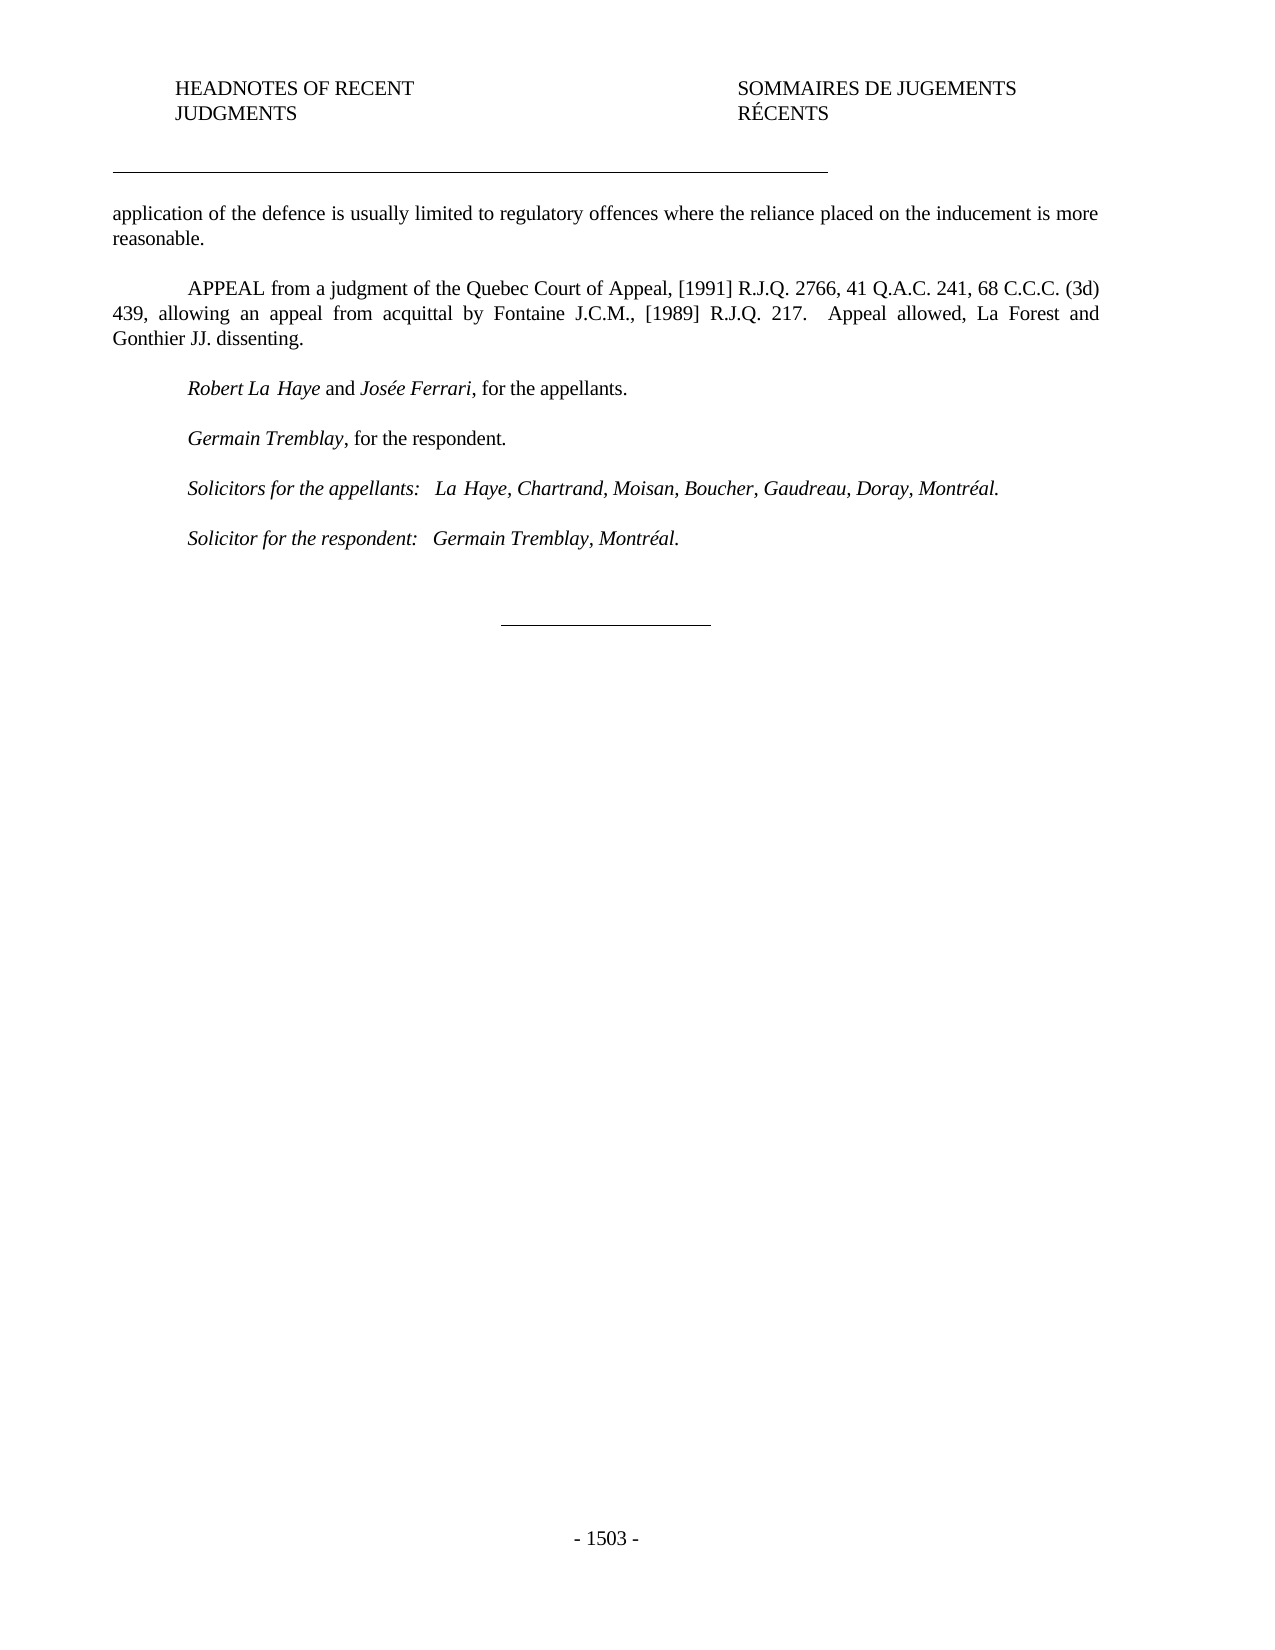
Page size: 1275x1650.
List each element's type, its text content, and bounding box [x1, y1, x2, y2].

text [112, 200, 1100, 250]
text APPEAL from a judgment of the Quebec Court of Appeal, [1991] R.J.Q. 2766, 41 Q.A.C. 241, 68 C.C.C. (3d) 439, allowing an appeal from acquittal by Fontaine J.C.M., [1989] R.J.Q. 217. Appeal allowed, La Forest and Gonthier JJ. dissenting. [112, 275, 1100, 350]
text Germain Tremblay, for the respondent. [112, 425, 1100, 450]
text Robert La Haye and Josée Ferrari, for the appellants. [112, 375, 1100, 400]
text Solicitors for the appellants: La Haye, Chartrand, Moisan, Boucher, Gaudreau, Doray, Montréal. [112, 475, 1100, 500]
text Solicitor for the respondent: Germain Tremblay, Montréal. [112, 525, 1100, 550]
